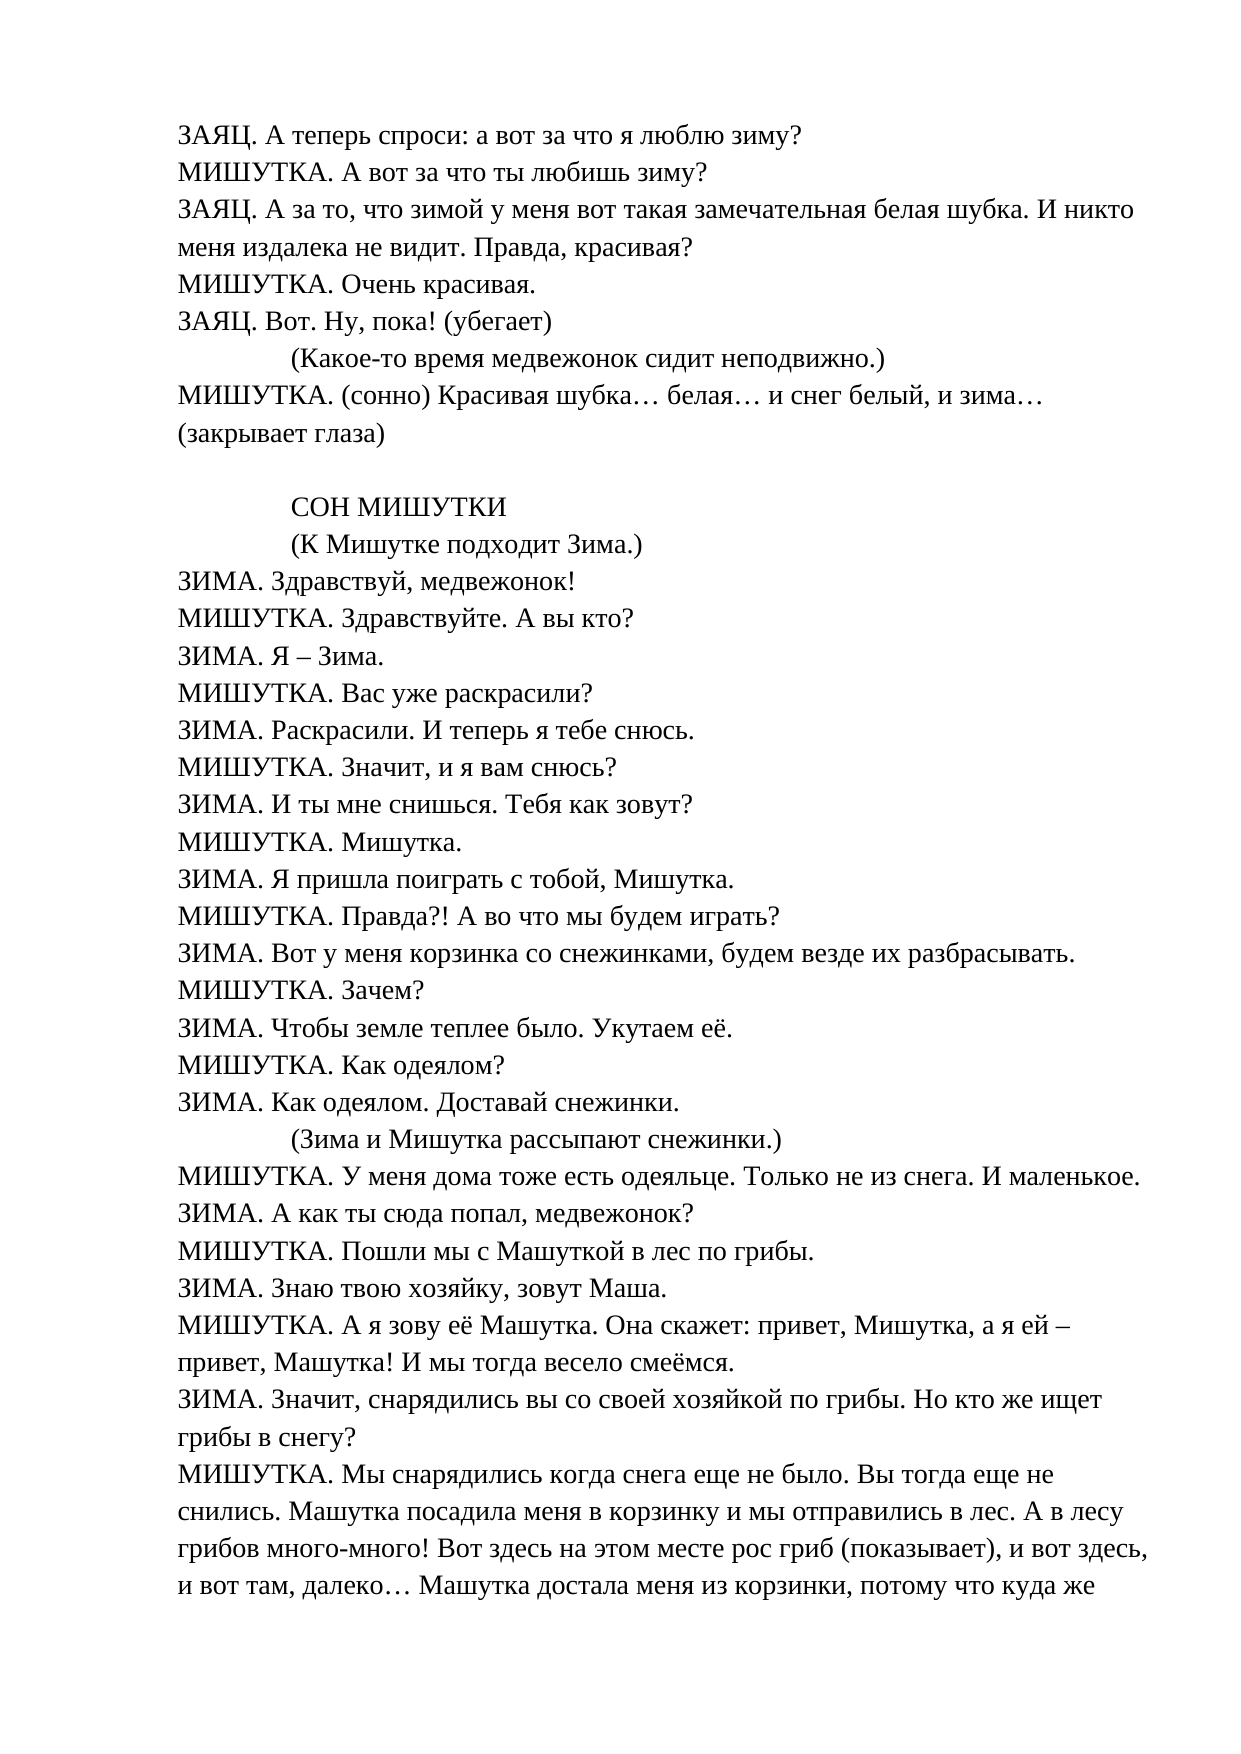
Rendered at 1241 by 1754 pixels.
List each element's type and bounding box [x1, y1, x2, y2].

text [177, 118, 1152, 1601]
